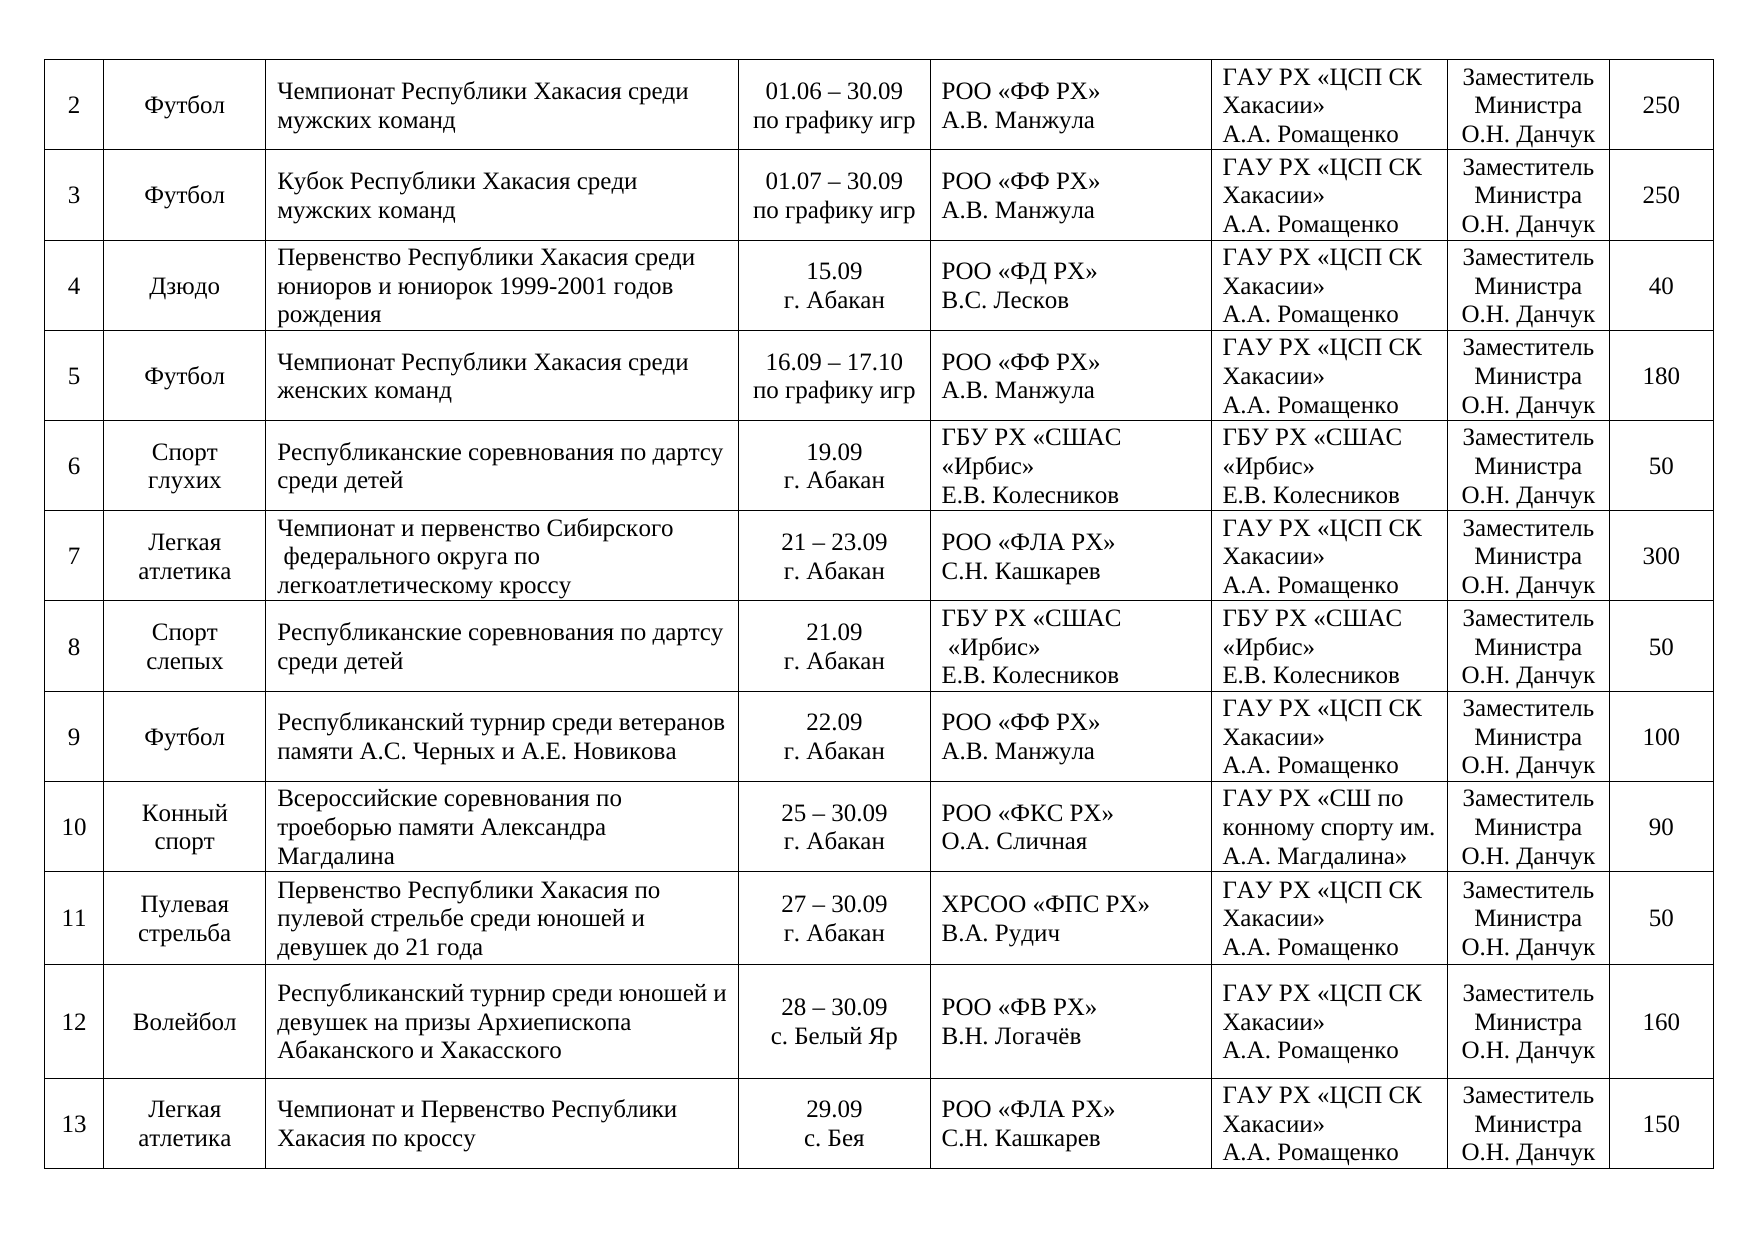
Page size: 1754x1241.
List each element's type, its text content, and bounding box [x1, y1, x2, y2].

table_cell Заместитель Министра О.Н. Данчук [1448, 692, 1609, 781]
table_cell ГАУ РХ «ЦСП СК Хакасии» А.А. Ромащенко [1212, 965, 1447, 1077]
table_cell 50 [1610, 421, 1713, 510]
table_cell 27 – 30.09 г. Абакан [739, 872, 930, 964]
table_cell 8 [45, 601, 103, 691]
table_cell Футбол [104, 331, 265, 420]
table_cell Заместитель Министра О.Н. Данчук [1448, 511, 1609, 600]
table_cell Всероссийские соревнования по троеборью памяти Александра Магдалина [266, 782, 738, 871]
table_cell ГАУ РХ «СШ по конному спорту им. А.А. Магдалина» [1212, 782, 1447, 871]
table_cell 19.09 г. Абакан [739, 421, 930, 510]
table_cell Заместитель Министра О.Н. Данчук [1448, 331, 1609, 420]
table_cell РОО «ФЛА РХ» С.Н. Кашкарев [931, 1079, 1211, 1168]
table_cell ХРСОО «ФПС РХ» В.А. Рудич [931, 872, 1211, 964]
table_cell ГАУ РХ «ЦСП СК Хакасии» А.А. Ромащенко [1212, 331, 1447, 420]
table_cell Пулевая стрельба [104, 872, 265, 964]
table_cell Заместитель Министра О.Н. Данчук [1448, 421, 1609, 510]
table_cell 4 [45, 241, 103, 330]
table_cell ГБУ РХ «СШАС «Ирбис» Е.В. Колесников [931, 421, 1211, 510]
table_cell Волейбол [104, 965, 265, 1077]
table_cell Заместитель Министра О.Н. Данчук [1448, 965, 1609, 1077]
table_cell Кубок Республики Хакасия среди мужских команд [266, 150, 738, 239]
table_cell РОО «ФФ РХ» А.В. Манжула [931, 60, 1211, 149]
table_cell 250 [1610, 150, 1713, 239]
table_cell 40 [1610, 241, 1713, 330]
table_cell Первенство Республики Хакасия среди юниоров и юниорок 1999-2001 годов рождения [266, 241, 738, 330]
table_cell 9 [45, 692, 103, 781]
table_cell 2 [45, 60, 103, 149]
table_cell 10 [45, 782, 103, 871]
table_cell 28 – 30.09 с. Белый Яр [739, 965, 930, 1077]
table_cell Заместитель Министра О.Н. Данчук [1448, 241, 1609, 330]
table_cell Чемпионат и Первенство Республики Хакасия по кроссу [266, 1079, 738, 1168]
table_cell 25 – 30.09 г. Абакан [739, 782, 930, 871]
table_cell Дзюдо [104, 241, 265, 330]
table_cell Футбол [104, 150, 265, 239]
table_cell ГАУ РХ «ЦСП СК Хакасии» А.А. Ромащенко [1212, 150, 1447, 239]
table_cell Спорт глухих [104, 421, 265, 510]
table_cell 01.06 – 30.09 по графику игр [739, 60, 930, 149]
table_cell 6 [45, 421, 103, 510]
table_cell Заместитель Министра О.Н. Данчук [1448, 782, 1609, 871]
table_cell 150 [1610, 1079, 1713, 1168]
table_cell 3 [45, 150, 103, 239]
table_cell ГБУ РХ «СШАС «Ирбис» Е.В. Колесников [1212, 421, 1447, 510]
table_cell ГАУ РХ «ЦСП СК Хакасии» А.А. Ромащенко [1212, 241, 1447, 330]
table_cell РОО «ФД РХ» В.С. Лесков [931, 241, 1211, 330]
table_cell РОО «ФЛА РХ» С.Н. Кашкарев [931, 511, 1211, 600]
table_cell 21.09 г. Абакан [739, 601, 930, 691]
table_cell 50 [1610, 872, 1713, 964]
table_cell Республиканские соревнования по дартсу среди детей [266, 601, 738, 691]
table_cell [1212, 60, 1447, 149]
table_cell ГБУ РХ «СШАС «Ирбис» Е.В. Колесников [1212, 601, 1447, 691]
table_cell РОО «ФВ РХ» В.Н. Логачёв [931, 965, 1211, 1077]
table_cell Футбол [104, 692, 265, 781]
table_cell Республиканские соревнования по дартсу среди детей [266, 421, 738, 510]
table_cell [1448, 60, 1609, 149]
table_cell ГАУ РХ «ЦСП СК Хакасии» А.А. Ромащенко [1212, 872, 1447, 964]
table_cell Республиканский турнир среди юношей и девушек на призы Архиепископа Абаканского и Хакасского [266, 965, 738, 1077]
table_cell 5 [45, 331, 103, 420]
table_cell 90 [1610, 782, 1713, 871]
table_cell Легкая атлетика [104, 1079, 265, 1168]
table_cell Чемпионат Республики Хакасия среди женских команд [266, 331, 738, 420]
table_cell 12 [45, 965, 103, 1077]
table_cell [1448, 1079, 1609, 1168]
table_cell 100 [1610, 692, 1713, 781]
table_cell 180 [1610, 331, 1713, 420]
table_cell Спорт слепых [104, 601, 265, 691]
table_cell Республиканский турнир среди ветеранов памяти А.С. Черных и А.Е. Новикова [266, 692, 738, 781]
table_cell 15.09 г. Абакан [739, 241, 930, 330]
table_cell 29.09 с. Бея [739, 1079, 930, 1168]
table_cell Легкая атлетика [104, 511, 265, 600]
table_cell 7 [45, 511, 103, 600]
table_cell Первенство Республики Хакасия по пулевой стрельбе среди юношей и девушек до 21 года [266, 872, 738, 964]
table_cell Заместитель Министра О.Н. Данчук [1448, 601, 1609, 691]
table_cell 300 [1610, 511, 1713, 600]
table_cell Чемпионат и первенство Сибирского федерального округа по легкоатлетическому кроссу [266, 511, 738, 600]
table_cell ГБУ РХ «СШАС «Ирбис» Е.В. Колесников [931, 601, 1211, 691]
table_cell Конный спорт [104, 782, 265, 871]
table_cell РОО «ФФ РХ» А.В. Манжула [931, 150, 1211, 239]
table_cell 22.09 г. Абакан [739, 692, 930, 781]
table_cell Заместитель Министра О.Н. Данчук [1448, 150, 1609, 239]
table_cell РОО «ФФ РХ» А.В. Манжула [931, 692, 1211, 781]
table_cell Футбол [104, 60, 265, 149]
table_cell 250 [1610, 60, 1713, 149]
table_cell 50 [1610, 601, 1713, 691]
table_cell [1212, 1079, 1447, 1168]
table_cell 160 [1610, 965, 1713, 1077]
table_cell 21 – 23.09 г. Абакан [739, 511, 930, 600]
table_cell 11 [45, 872, 103, 964]
table_cell ГАУ РХ «ЦСП СК Хакасии» А.А. Ромащенко [1212, 692, 1447, 781]
table_cell 13 [45, 1079, 103, 1168]
table_cell ГАУ РХ «ЦСП СК Хакасии» А.А. Ромащенко [1212, 511, 1447, 600]
table_cell РОО «ФКС РХ» О.А. Сличная [931, 782, 1211, 871]
table_cell РОО «ФФ РХ» А.В. Манжула [931, 331, 1211, 420]
table_cell 01.07 – 30.09 по графику игр [739, 150, 930, 239]
table_cell Заместитель Министра О.Н. Данчук [1448, 872, 1609, 964]
table_cell 16.09 – 17.10 по графику игр [739, 331, 930, 420]
table_cell Чемпионат Республики Хакасия среди мужских команд [266, 60, 738, 149]
